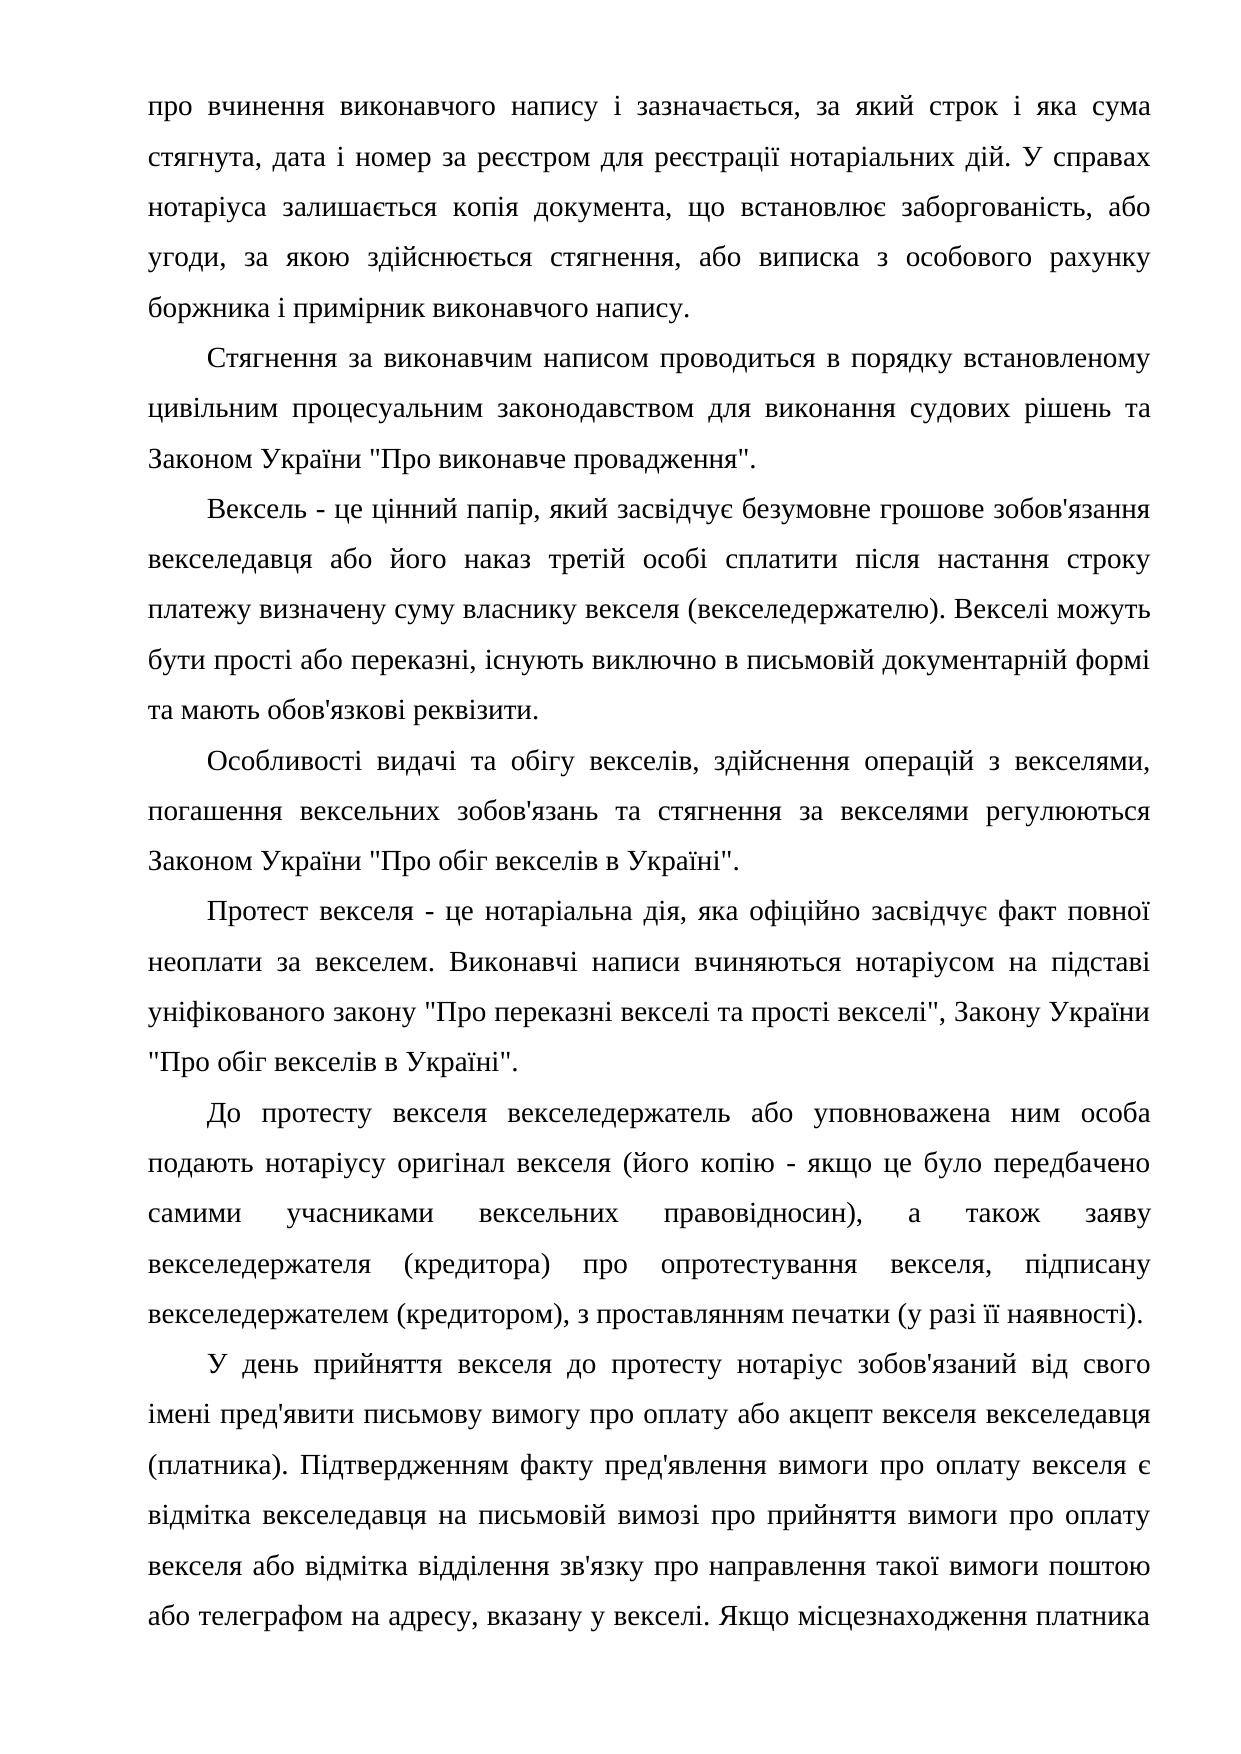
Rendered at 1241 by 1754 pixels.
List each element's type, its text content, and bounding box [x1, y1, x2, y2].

text До протесту векселя векселедержатель або уповноважена ним особа подають нотаріусу оригінал векселя (його копію - якщо це було передбачено самими учасниками вексельних правовідносин), а також заяву векселедержателя (кредитора) про опротестування векселя, підписану векселедержателем (кредитором), з проставлянням печатки (у разі її наявності). [148, 1095, 1152, 1329]
text Протест векселя - це нотаріальна дія, яка офіційно засвідчує факт повної неоплати за векселем. Виконавчі написи вчиняються нотаріусом на підставі уніфікованого закону "Про переказні векселі та прості векселі", Закону України "Про обіг векселів в Україні". [148, 893, 1152, 1078]
text Стягнення за виконавчим написом проводиться в порядку встановленому цивільним процесуальним законодавством для виконання судових рішень та Законом України "Про виконавче провадження". [148, 340, 1152, 474]
text Особливості видачі та обігу векселів, здійснення операцій з векселями, погашення вексельних зобов'язань та стягнення за векселями регулюються Законом України "Про обіг векселів в Україні". [148, 743, 1152, 877]
text Вексель - це цінний папір, який засвідчує безумовне грошове зобов'язання векселедавця або його наказ третій особі сплатити після настання строку платежу визначену суму власнику векселя (векселедержателю). Векселі можуть бути прості або переказні, існують виключно в письмовій документарній формі та мають обов'язкові реквізити. [148, 491, 1152, 726]
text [148, 1346, 1152, 1631]
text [148, 88, 1152, 323]
